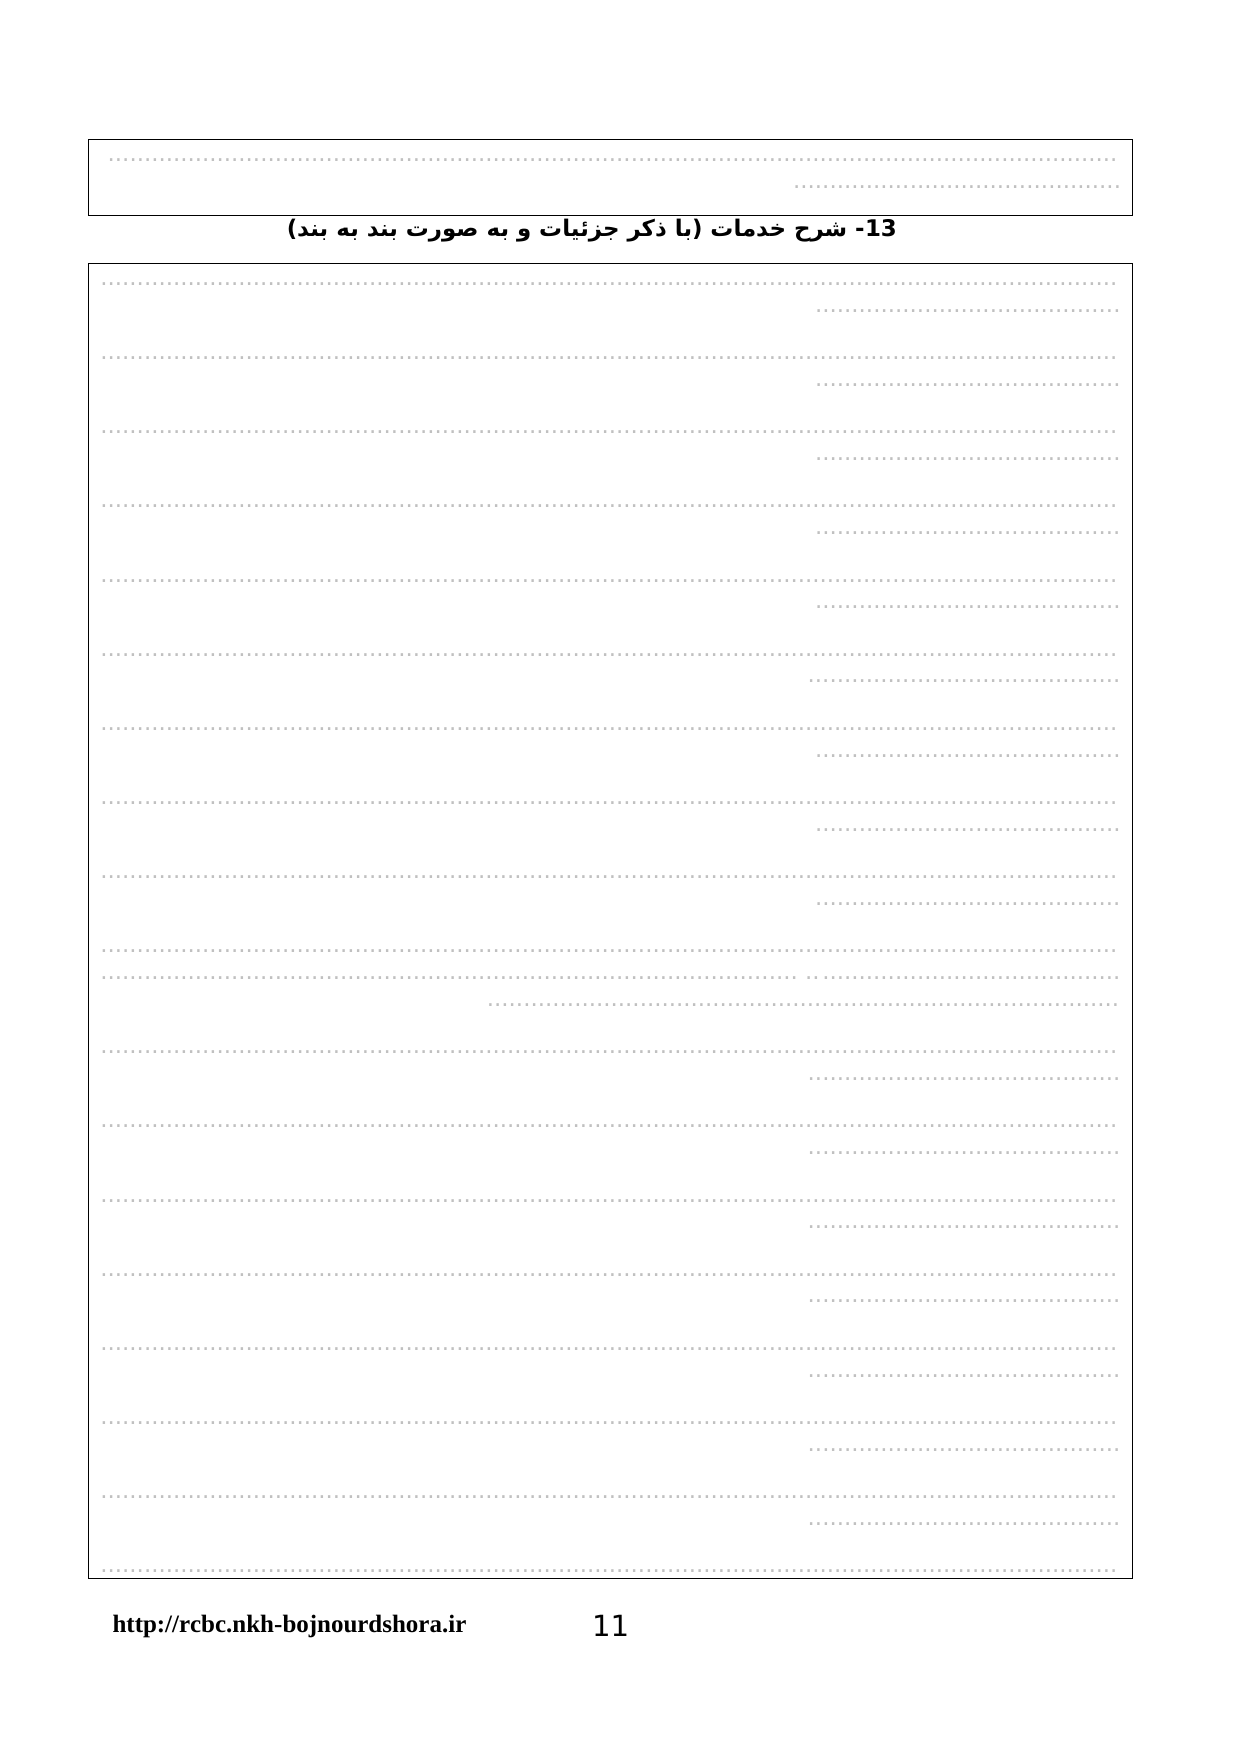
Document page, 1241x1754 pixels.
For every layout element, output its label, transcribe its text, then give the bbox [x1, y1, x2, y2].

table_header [89, 264, 1132, 1578]
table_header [89, 140, 1132, 214]
text 13- شرح خدمات (با ذكر جزئيات و به صورت بند به بند) [112, 216, 1071, 242]
